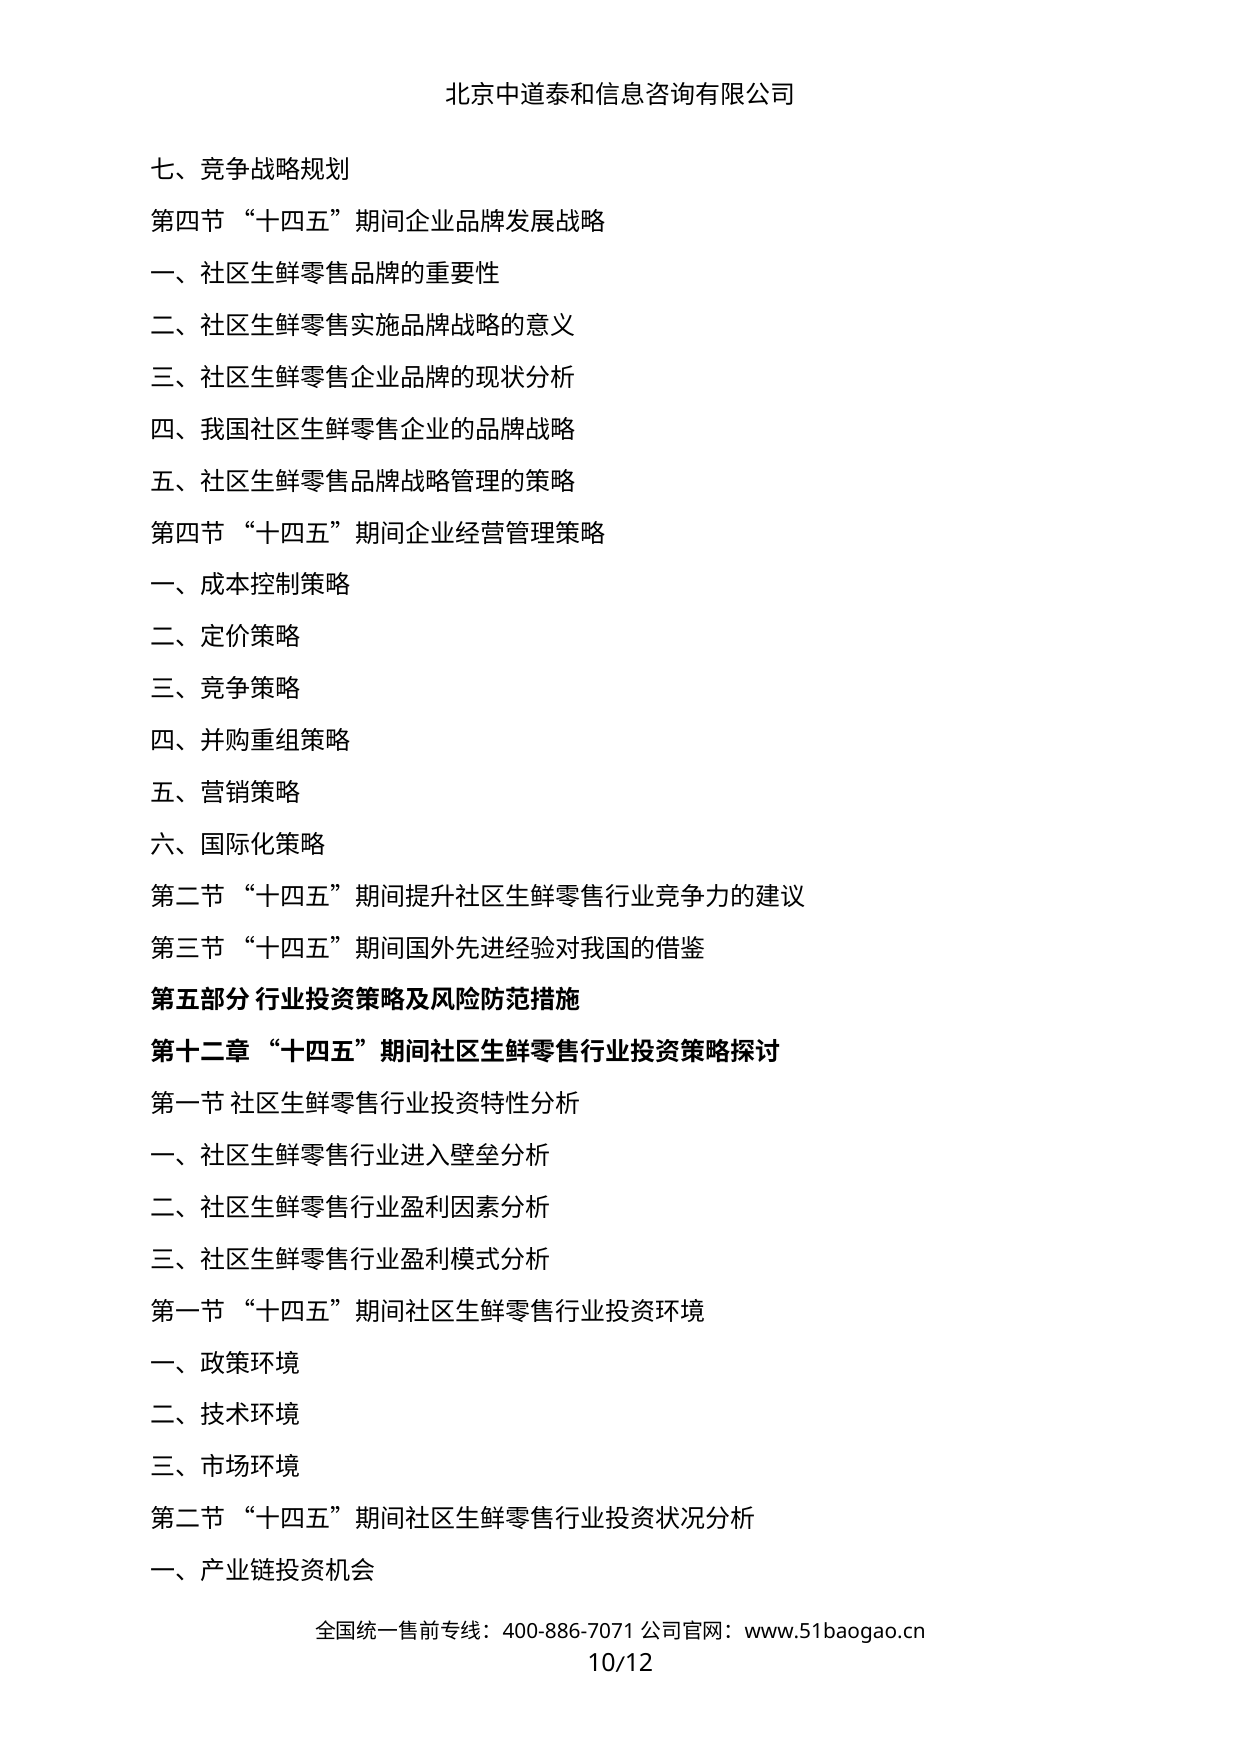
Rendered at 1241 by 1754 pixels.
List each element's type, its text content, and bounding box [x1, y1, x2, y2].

text 四、我国社区生鲜零售企业的品牌战略 [150, 409, 1090, 446]
text 一、社区生鲜零售品牌的重要性 [150, 254, 1090, 290]
text 二、社区生鲜零售行业盈利因素分析 [150, 1187, 1090, 1224]
text 一、成本控制策略 [150, 565, 1090, 601]
text 第四节 “十四五”期间企业品牌发展战略 [150, 202, 1090, 238]
text 五、社区生鲜零售品牌战略管理的策略 [150, 461, 1090, 497]
text 第十二章 “十四五”期间社区生鲜零售行业投资策略探讨 [150, 1032, 1090, 1068]
text 二、社区生鲜零售实施品牌战略的意义 [150, 306, 1090, 342]
text 三、社区生鲜零售企业品牌的现状分析 [150, 357, 1090, 394]
text 三、竞争策略 [150, 669, 1090, 705]
text 第五部分 行业投资策略及风险防范措施 [150, 980, 1090, 1016]
text 第一节 “十四五”期间社区生鲜零售行业投资环境 [150, 1291, 1090, 1327]
text 三、社区生鲜零售行业盈利模式分析 [150, 1239, 1090, 1276]
text 第二节 “十四五”期间提升社区生鲜零售行业竞争力的建议 [150, 876, 1090, 912]
text 第一节 社区生鲜零售行业投资特性分析 [150, 1084, 1090, 1120]
text 第四节 “十四五”期间企业经营管理策略 [150, 513, 1090, 549]
text 四、并购重组策略 [150, 721, 1090, 757]
text 五、营销策略 [150, 772, 1090, 809]
text 第三节 “十四五”期间国外先进经验对我国的借鉴 [150, 928, 1090, 964]
text 二、技术环境 [150, 1395, 1090, 1431]
text 一、政策环境 [150, 1343, 1090, 1379]
text 一、社区生鲜零售行业进入壁垒分析 [150, 1136, 1090, 1172]
text 第二节 “十四五”期间社区生鲜零售行业投资状况分析 [150, 1499, 1090, 1535]
text 二、定价策略 [150, 617, 1090, 653]
text 三、市场环境 [150, 1447, 1090, 1483]
text 一、产业链投资机会 [150, 1551, 1090, 1587]
text 六、国际化策略 [150, 824, 1090, 861]
text 七、竞争战略规划 [150, 150, 1090, 186]
